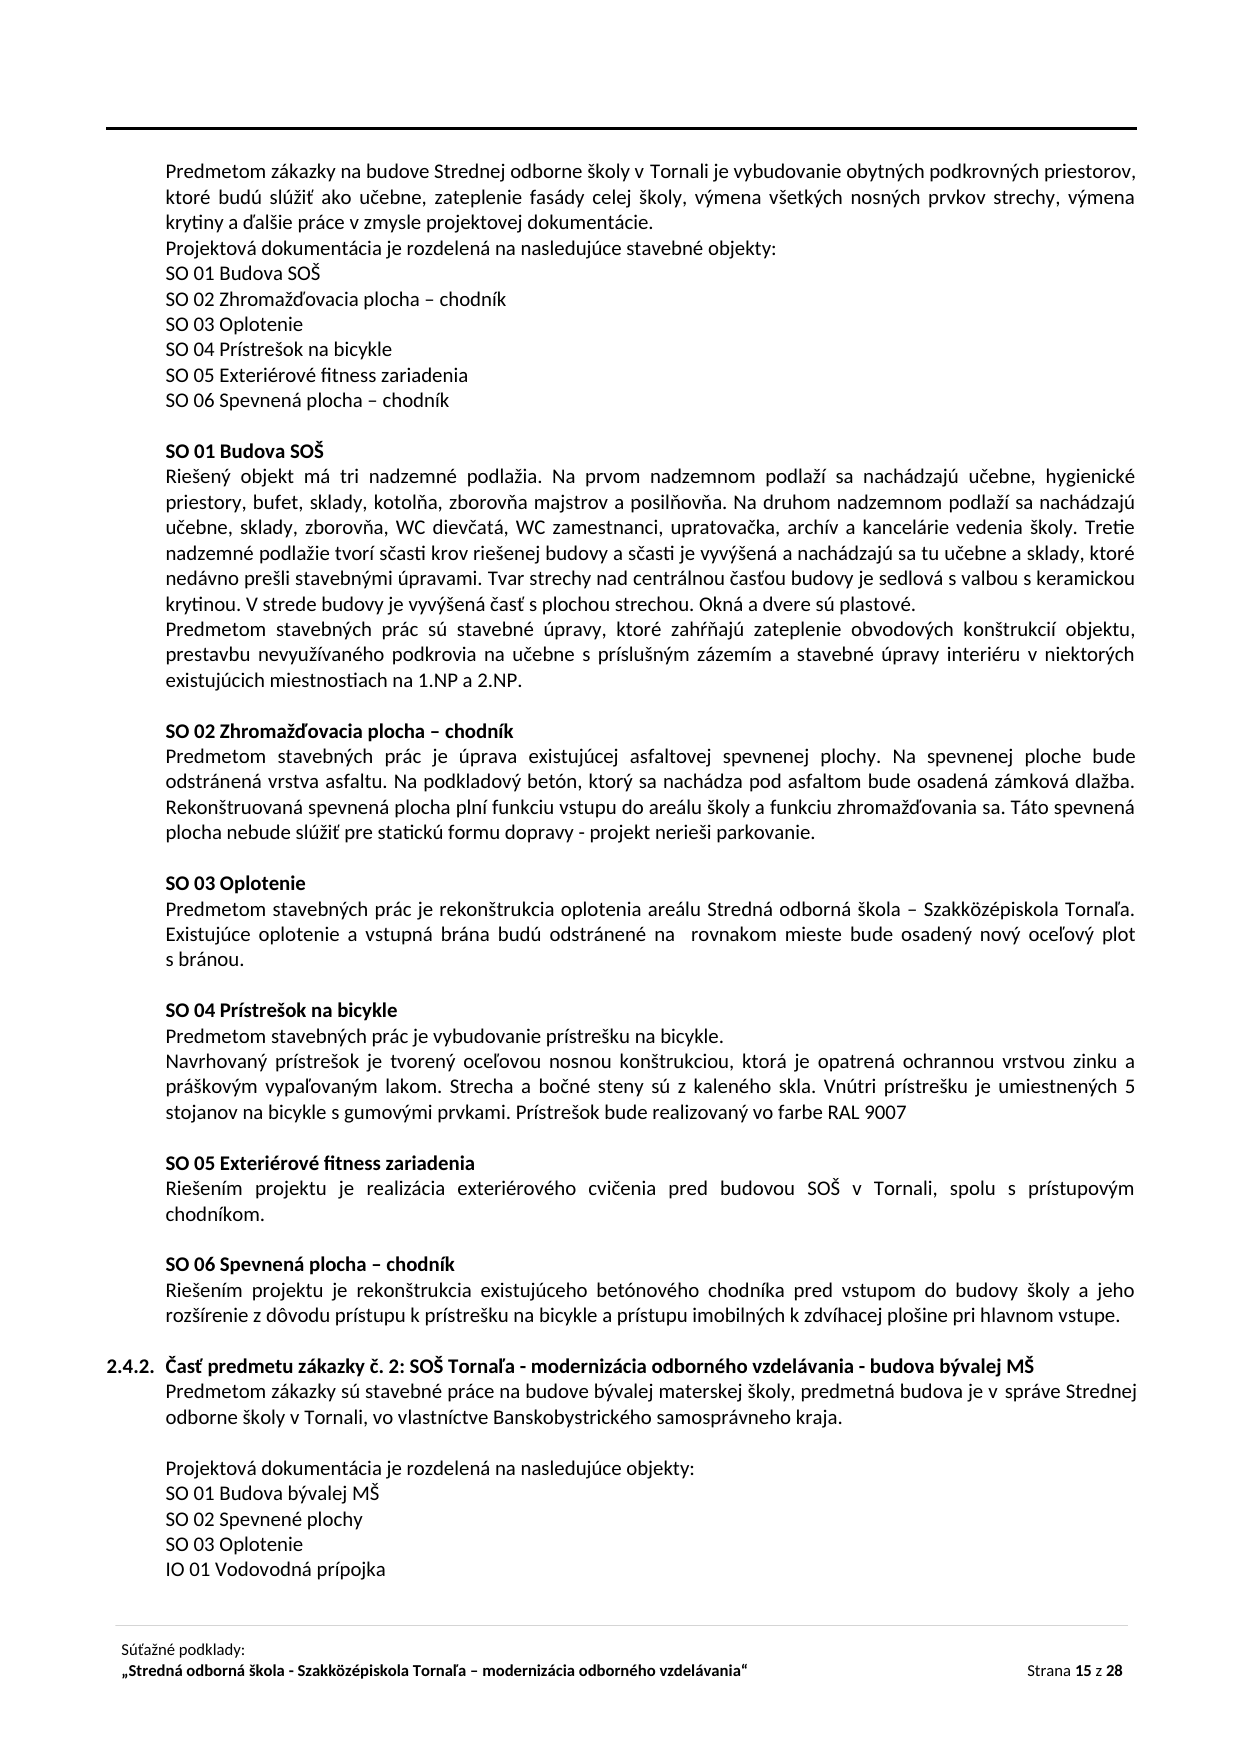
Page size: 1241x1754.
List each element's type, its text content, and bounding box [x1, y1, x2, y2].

list Predmetom stavebných prác je rekonštrukcia oplotenia areálu Stredná odborná škola – Szakközépiskola Tornaľa. Existujúce oplotenie a vstupná brána budú odstránené na rovnakom mieste bude osadený nový oceľový plot s bránou. [165, 896, 1137, 972]
list Riešený objekt má tri nadzemné podlažia. Na prvom nadzemnom podlaží sa nachádzajú učebne, hygienické priestory, bufet, sklady, kotolňa, zborovňa majstrov a posilňovňa. Na druhom nadzemnom podlaží sa nachádzajú učebne, sklady, zborovňa, WC dievčatá, WC zamestnanci, upratovačka, archív a kancelárie vedenia školy. Tretie nadzemné podlažie tvorí sčasti krov riešenej budovy a sčasti je vyvýšená a nachádzajú sa tu učebne a sklady, ktoré nedávno prešli stavebnými úpravami. Tvar strechy nad centrálnou časťou budovy je sedlová s valbou s keramickou krytinou. V strede budovy je vyvýšená časť s plochou strechou. Okná a dvere sú plastové. [165, 464, 1137, 616]
list Predmetom stavebných prác sú stavebné úpravy, ktoré zahŕňajú zateplenie obvodových konštrukcií objektu, prestavbu nevyužívaného podkrovia na učebne s príslušným zázemím a stavebné úpravy interiéru v niektorých existujúcich miestnostiach na 1.NP a 2.NP. [165, 616, 1137, 692]
list SO 03 Oplotenie [165, 1531, 1137, 1557]
list Riešením projektu je realizácia exteriérového cvičenia pred budovou SOŠ v Tornali, spolu s prístupovým chodníkom. [165, 1175, 1137, 1226]
list SO 05 Exteriérové fitness zariadenia [165, 1150, 1137, 1175]
list Predmetom zákazky sú stavebné práce na budove bývalej materskej školy, predmetná budova je v správe Strednej odborne školy v Tornali, vo vlastníctve Banskobystrického samosprávneho kraja. [165, 1379, 1137, 1429]
list SO 06 Spevnená plocha – chodník [165, 387, 1137, 413]
list IO 01 Vodovodná prípojka [165, 1557, 1137, 1582]
list Navrhovaný prístrešok je tvorený oceľovou nosnou konštrukciou, ktorá je opatrená ochrannou vrstvou zinku a práškovým vypaľovaným lakom. Strecha a bočné steny sú z kaleného skla. Vnútri prístrešku je umiestnených 5 stojanov na bicykle s gumovými prvkami. Prístrešok bude realizovaný vo farbe RAL 9007 [165, 1048, 1137, 1124]
list SO 04 Prístrešok na bicykle [165, 997, 1137, 1023]
list SO 01 Budova SOŠ [165, 260, 1137, 286]
list SO 02 Spevnené plochy [165, 1506, 1137, 1531]
list SO 03 Oplotenie [165, 870, 1137, 896]
list Predmetom zákazky na budove Strednej odborne školy v Tornali je vybudovanie obytných podkrovných priestorov, ktoré budú slúžiť ako učebne, zateplenie fasády celej školy, výmena všetkých nosných prvkov strechy, výmena krytiny a ďalšie práce v zmysle projektovej dokumentácie. [165, 159, 1137, 235]
list SO 06 Spevnená plocha – chodník [165, 1252, 1137, 1277]
list Projektová dokumentácia je rozdelená na nasledujúce objekty: [165, 1455, 1137, 1480]
list SO 02 Zhromažďovacia plocha – chodník [165, 286, 1137, 311]
list Riešením projektu je rekonštrukcia existujúceho betónového chodníka pred vstupom do budovy školy a jeho rozšírenie z dôvodu prístupu k prístrešku na bicykle a prístupu imobilných k zdvíhacej plošine pri hlavnom vstupe. [165, 1277, 1137, 1328]
list SO 04 Prístrešok na bicykle [165, 337, 1137, 362]
list SO 02 Zhromažďovacia plocha – chodník [165, 718, 1137, 743]
list SO 03 Oplotenie [165, 311, 1137, 337]
list SO 01 Budova bývalej MŠ [165, 1480, 1137, 1506]
list Predmetom stavebných prác je vybudovanie prístrešku na bicykle. [165, 1023, 1137, 1048]
list Projektová dokumentácia je rozdelená na nasledujúce stavebné objekty: [165, 235, 1137, 260]
list Predmetom stavebných prác je úprava existujúcej asfaltovej spevnenej plochy. Na spevnenej ploche bude odstránená vrstva asfaltu. Na podkladový betón, ktorý sa nachádza pod asfaltom bude osadená zámková dlažba. Rekonštruovaná spevnená plocha plní funkciu vstupu do areálu školy a funkciu zhromažďovania sa. Táto spevnená plocha nebude slúžiť pre statickú formu dopravy - projekt nerieši parkovanie. [165, 743, 1137, 845]
list Časť predmetu zákazky č. 2: SOŠ Tornaľa - modernizácia odborného vzdelávania - budova bývalej MŠ [106, 1353, 1137, 1379]
list SO 05 Exteriérové fitness zariadenia [165, 362, 1137, 387]
list SO 01 Budova SOŠ [165, 438, 1137, 464]
